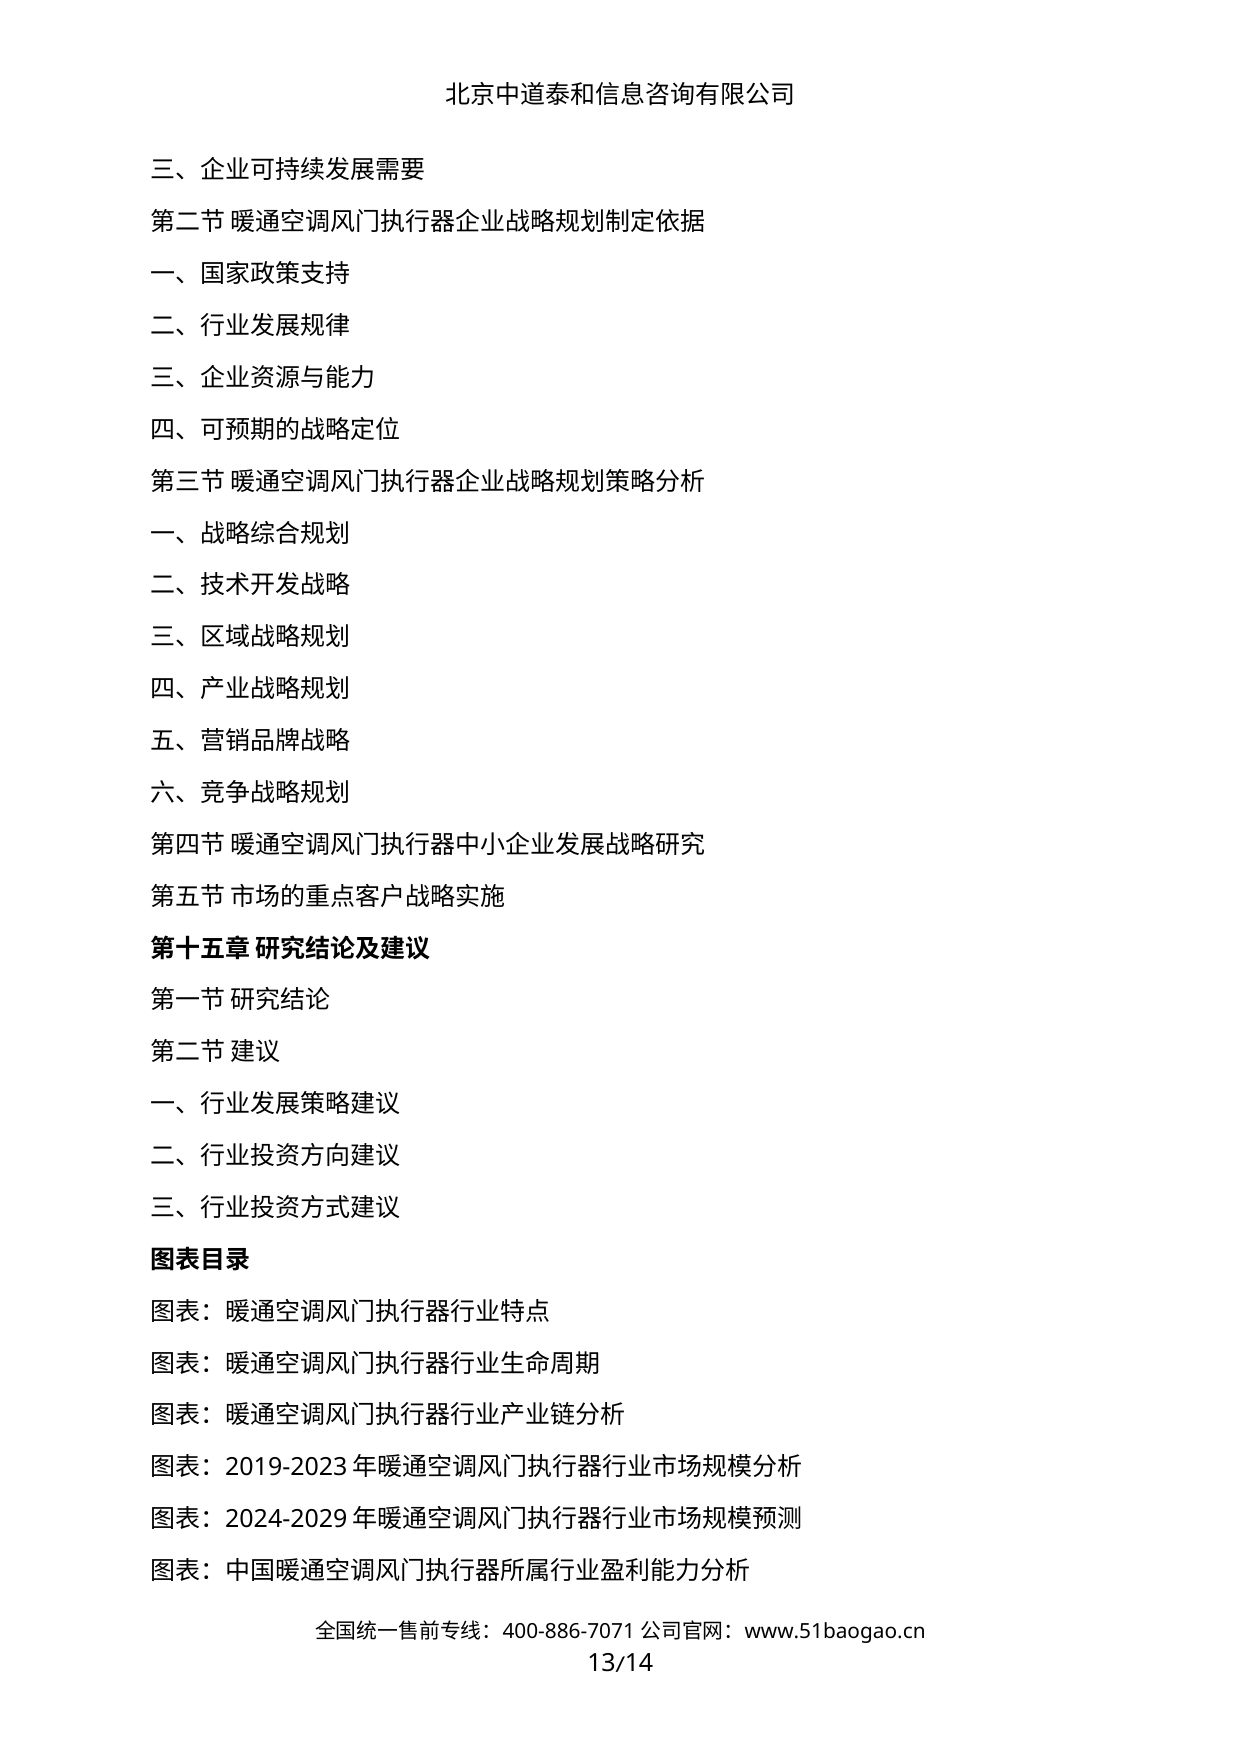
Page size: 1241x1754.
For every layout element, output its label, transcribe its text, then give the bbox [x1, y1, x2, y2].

text 三、企业资源与能力 [150, 357, 1090, 394]
text 第十五章 研究结论及建议 [150, 928, 1090, 964]
text 二、行业发展规律 [150, 306, 1090, 342]
text 图表：2024-2029年暖通空调风门执行器行业市场规模预测 [150, 1499, 1090, 1535]
text 图表：2019-2023年暖通空调风门执行器行业市场规模分析 [150, 1447, 1090, 1483]
text 四、产业战略规划 [150, 669, 1090, 705]
text 图表：中国暖通空调风门执行器所属行业盈利能力分析 [150, 1551, 1090, 1587]
text 图表目录 [150, 1239, 1090, 1276]
text 一、战略综合规划 [150, 513, 1090, 549]
text 六、竞争战略规划 [150, 772, 1090, 809]
text 一、行业发展策略建议 [150, 1084, 1090, 1120]
text 图表：暖通空调风门执行器行业生命周期 [150, 1343, 1090, 1379]
text 图表：暖通空调风门执行器行业特点 [150, 1291, 1090, 1327]
text 第四节 暖通空调风门执行器中小企业发展战略研究 [150, 824, 1090, 861]
text 三、企业可持续发展需要 [150, 150, 1090, 186]
text 第三节 暖通空调风门执行器企业战略规划策略分析 [150, 461, 1090, 497]
text 三、行业投资方式建议 [150, 1187, 1090, 1224]
text 二、技术开发战略 [150, 565, 1090, 601]
text 一、国家政策支持 [150, 254, 1090, 290]
text 第五节 市场的重点客户战略实施 [150, 876, 1090, 912]
text 五、营销品牌战略 [150, 721, 1090, 757]
text 第一节 研究结论 [150, 980, 1090, 1016]
text 图表：暖通空调风门执行器行业产业链分析 [150, 1395, 1090, 1431]
text 四、可预期的战略定位 [150, 409, 1090, 446]
text 第二节 建议 [150, 1032, 1090, 1068]
text 三、区域战略规划 [150, 617, 1090, 653]
text 二、行业投资方向建议 [150, 1136, 1090, 1172]
text 第二节 暖通空调风门执行器企业战略规划制定依据 [150, 202, 1090, 238]
